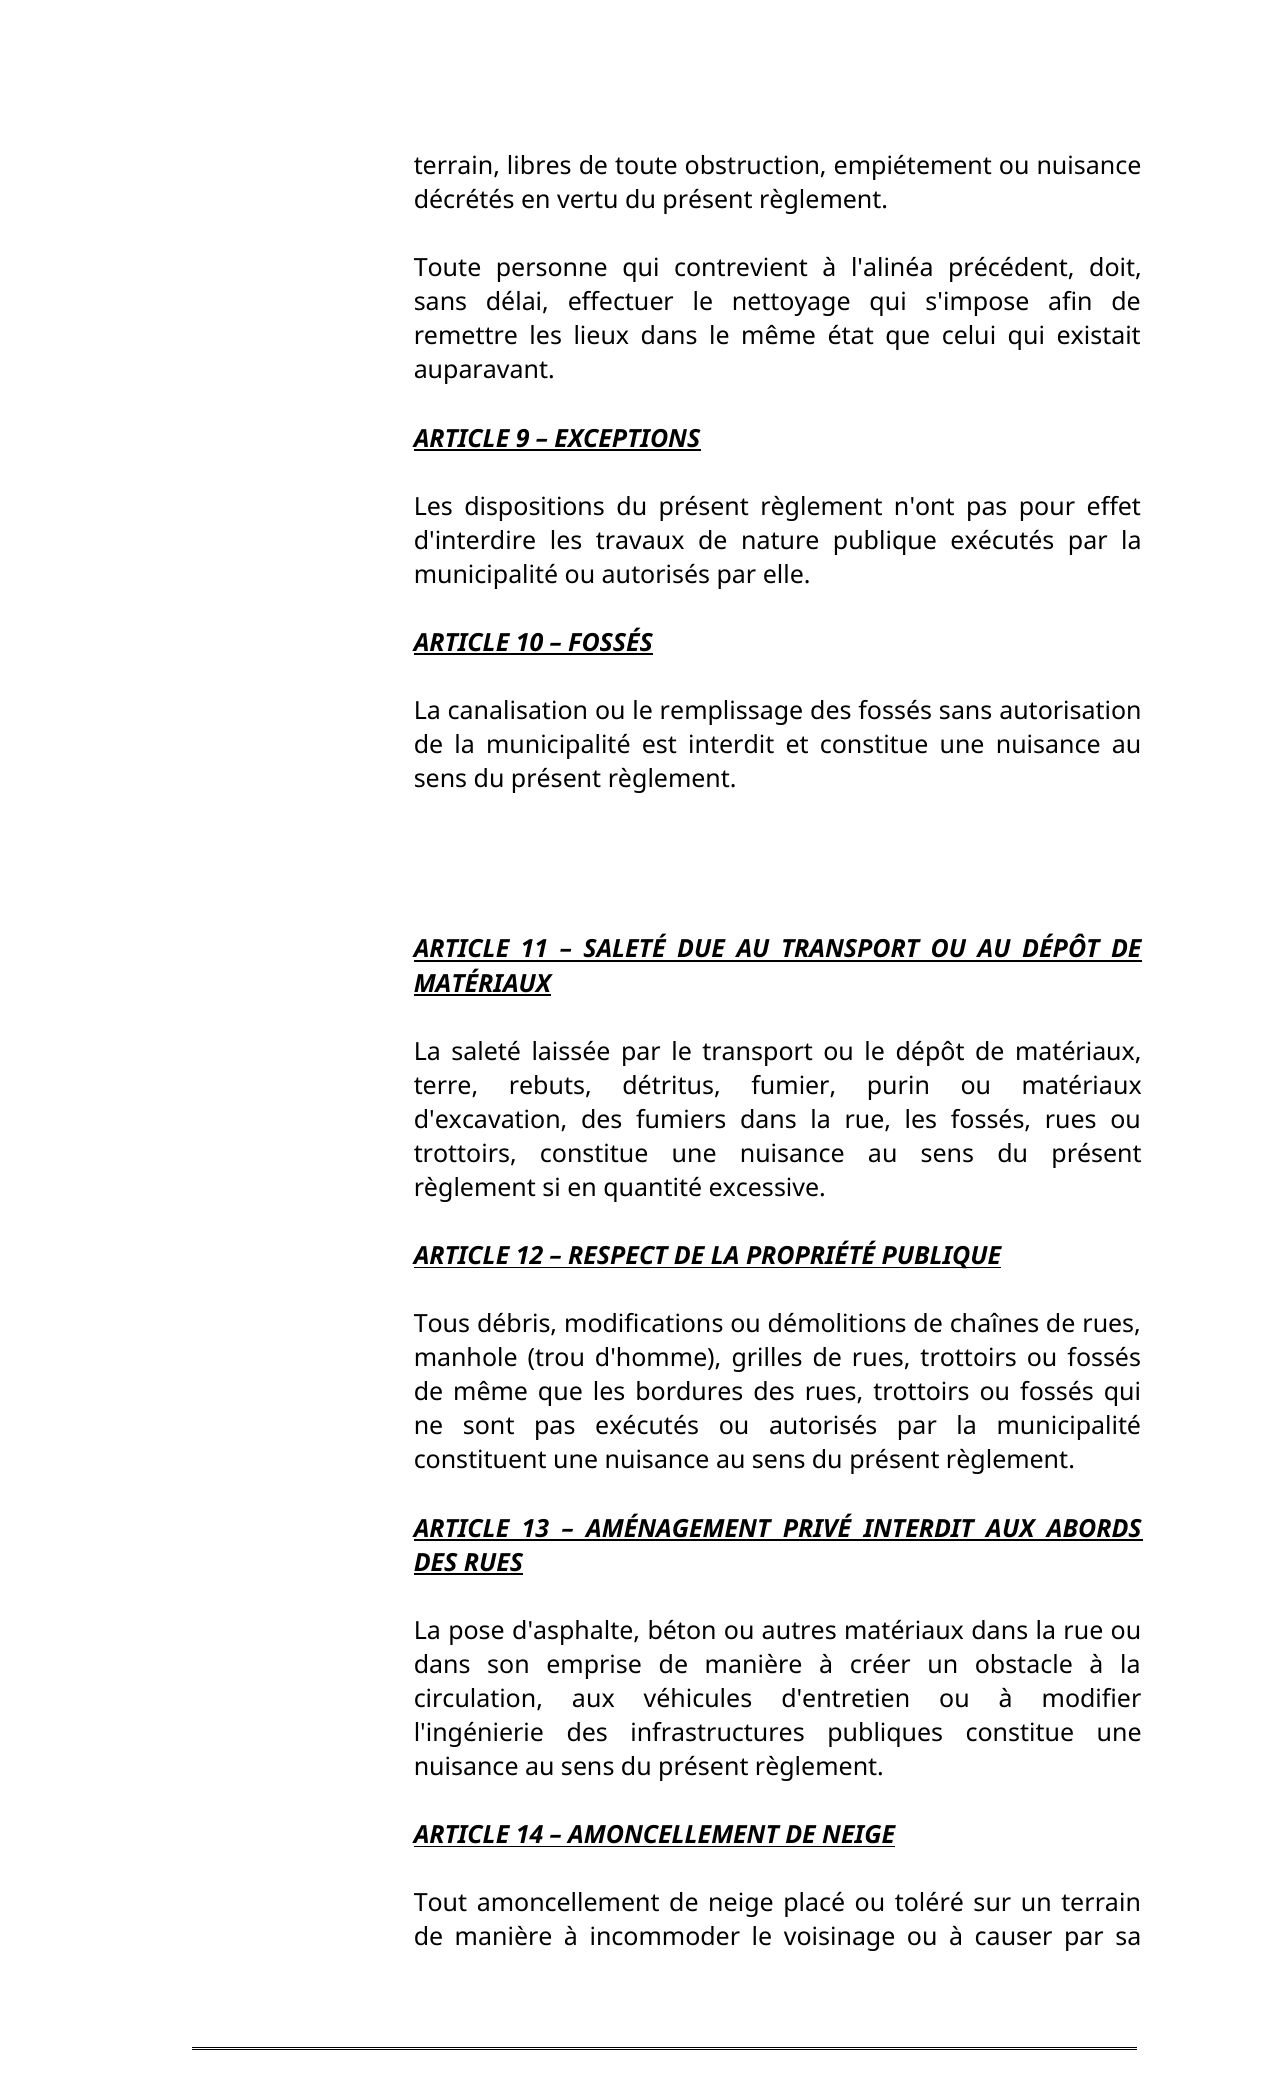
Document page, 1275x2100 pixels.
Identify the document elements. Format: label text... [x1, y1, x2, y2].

text Les dispositions du présent règlement n'ont pas pour effet d'interdire les travaux de nature publique exécutés par la municipalité ou autorisés par elle. [413, 488, 1142, 591]
text ARTICLE 10 – FOSSÉS [413, 624, 1142, 659]
text ARTICLE 13 – AMÉNAGEMENT PRIVÉ INTERDIT AUX ABORDS DES RUES [413, 1510, 1142, 1539]
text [413, 1885, 1142, 1953]
text ARTICLE 11 – SALETÉ DUE AU TRANSPORT OU AU DÉPÔT DE MATÉRIAUX [413, 931, 1142, 960]
text Toute personne qui contrevient à l'alinéa précédent, doit, sans délai, effectuer le nettoyage qui s'impose afin de remettre les lieux dans le même état que celui qui existait auparavant. [413, 250, 1142, 386]
text La saleté laissée par le transport ou le dépôt de matériaux, terre, rebuts, détritus, fumier, purin ou matériaux d'excavation, des fumiers dans la rue, les fossés, rues ou trottoirs, constitue une nuisance au sens du présent règlement si en quantité excessive. [413, 1033, 1142, 1204]
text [413, 148, 1142, 216]
text ARTICLE 12 – RESPECT DE LA PROPRIÉTÉ PUBLIQUE [413, 1238, 1142, 1272]
text ARTICLE 11 – SALETÉ DUE AU TRANSPORT OU AU DÉPÔT DE MATÉRIAUX [413, 961, 1142, 999]
text ARTICLE 14 – AMONCELLEMENT DE NEIGE [413, 1817, 1142, 1851]
text La canalisation ou le remplissage des fossés sans autorisation de la municipalité est interdit et constitue une nuisance au sens du présent règlement. [413, 693, 1142, 795]
text Tous débris, modifications ou démolitions de chaînes de rues, manhole (trou d'homme), grilles de rues, trottoirs ou fossés de même que les bordures des rues, trottoirs ou fossés qui ne sont pas exécutés ou autorisés par la municipalité constituent une nuisance au sens du présent règlement. [413, 1306, 1142, 1476]
text La pose d'asphalte, béton ou autres matériaux dans la rue ou dans son emprise de manière à créer un obstacle à la circulation, aux véhicules d'entretien ou à modifier l'ingénierie des infrastructures publiques constitue une nuisance au sens du présent règlement. [413, 1612, 1142, 1783]
text ARTICLE 13 – AMÉNAGEMENT PRIVÉ INTERDIT AUX ABORDS DES RUES [413, 1540, 1142, 1578]
text ARTICLE 9 – EXCEPTIONS [413, 420, 1142, 454]
